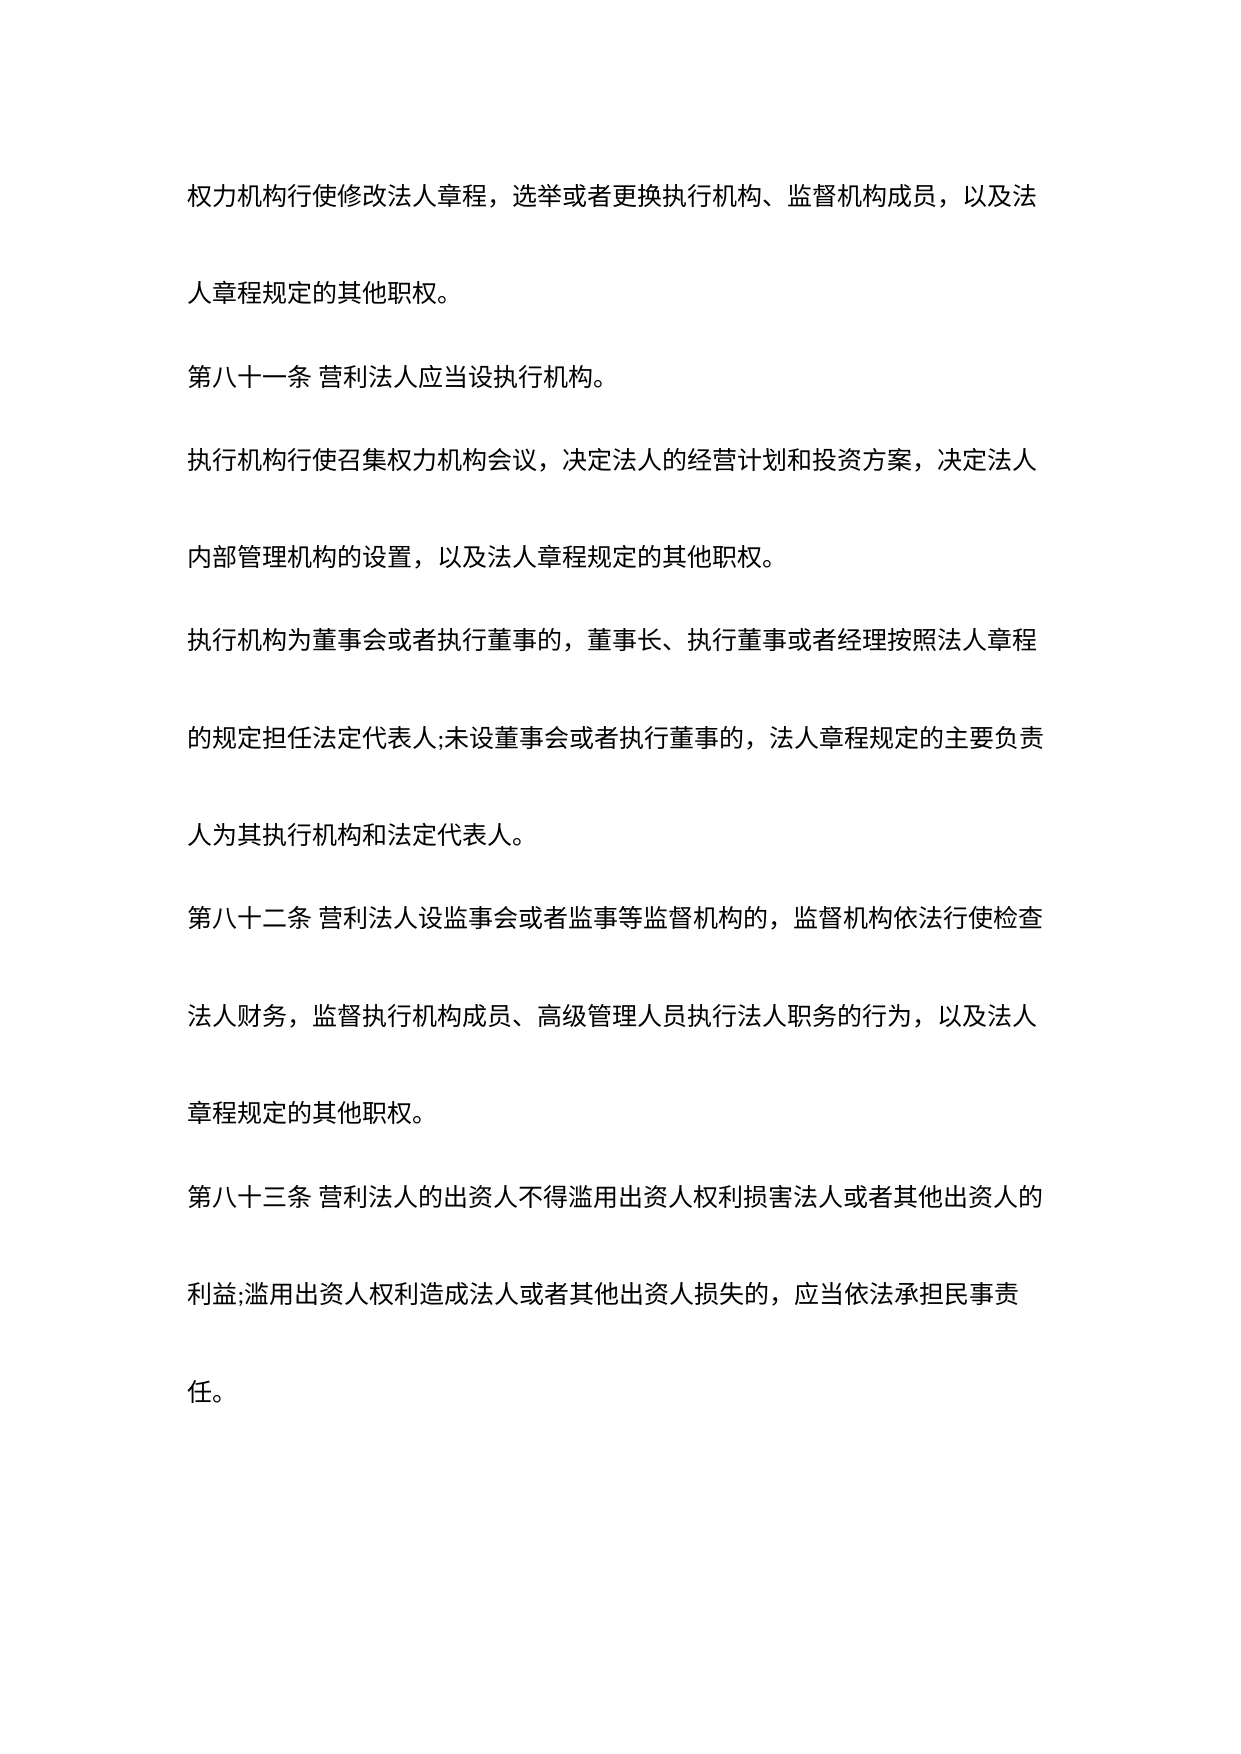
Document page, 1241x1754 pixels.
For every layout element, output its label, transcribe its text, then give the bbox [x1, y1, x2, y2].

text 权力机构行使修改法人章程，选举或者更换执行机构、监督机构成员，以及法人章程规定的其他职权。 [187, 162, 1053, 324]
text 第八十三条 营利法人的出资人不得滥用出资人权利损害法人或者其他出资人的利益;滥用出资人权利造成法人或者其他出资人损失的，应当依法承担民事责任。 [187, 1163, 1053, 1423]
text 执行机构行使召集权力机构会议，决定法人的经营计划和投资方案，决定法人内部管理机构的设置，以及法人章程规定的其他职权。 [187, 426, 1053, 588]
text 第八十二条 营利法人设监事会或者监事等监督机构的，监督机构依法行使检查法人财务，监督执行机构成员、高级管理人员执行法人职务的行为，以及法人章程规定的其他职权。 [187, 884, 1053, 1144]
text 第八十一条 营利法人应当设执行机构。 [187, 343, 1053, 408]
text 执行机构为董事会或者执行董事的，董事长、执行董事或者经理按照法人章程的规定担任法定代表人;未设董事会或者执行董事的，法人章程规定的主要负责人为其执行机构和法定代表人。 [187, 606, 1053, 866]
